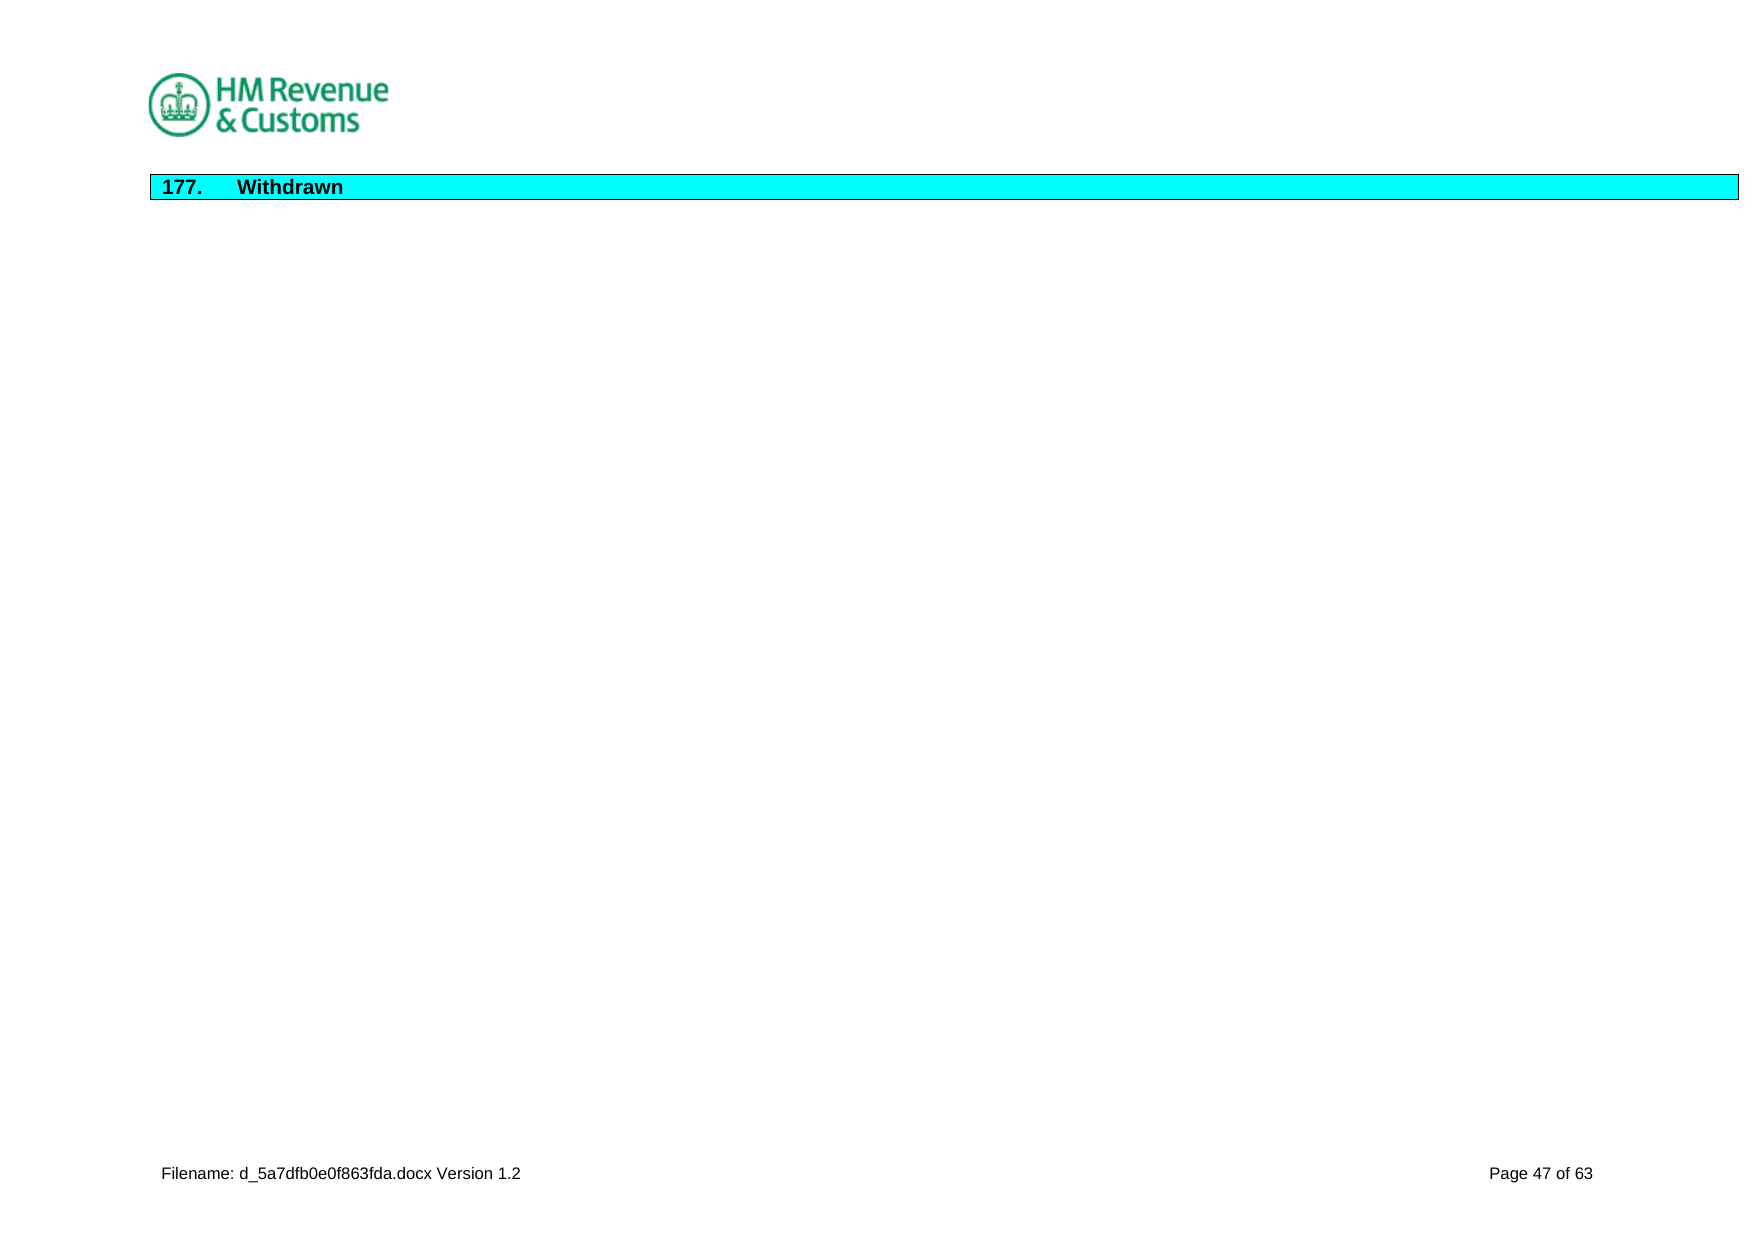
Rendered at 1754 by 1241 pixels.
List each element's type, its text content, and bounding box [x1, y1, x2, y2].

picture [148, 73, 389, 137]
table_header Withdrawn [151, 175, 1738, 199]
